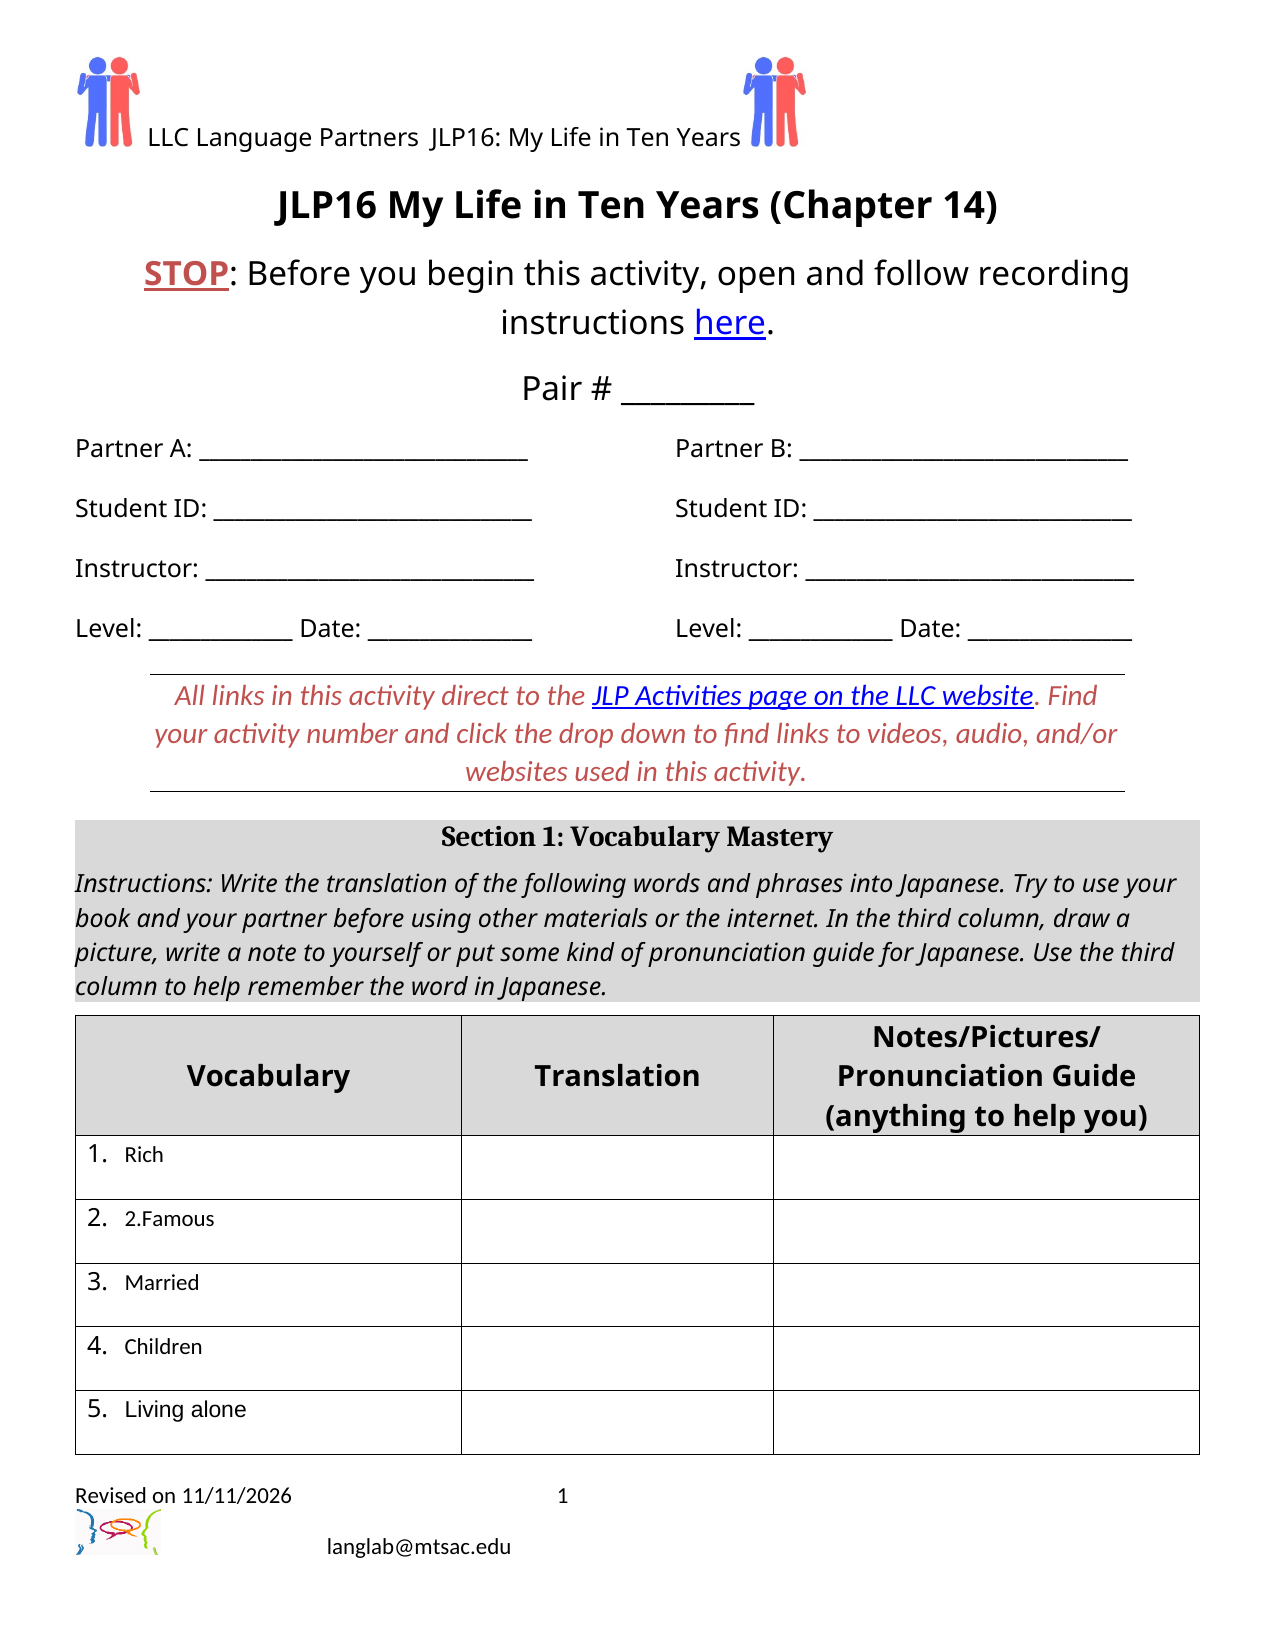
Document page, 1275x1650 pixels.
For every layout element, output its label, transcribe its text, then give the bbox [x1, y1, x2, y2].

text Partner B: ________________________________ [675, 430, 1200, 464]
table_cell Children [76, 1327, 461, 1390]
table_cell [774, 1391, 1199, 1454]
text Instructions: Write the translation of the following words and phrases into Japanese. Try to use your book and your partner before using other materials or the internet. In the third column, draw a picture, write a note to yourself or put some kind of pronunciation guide for Japanese. Use the third column to help remember the word in Japanese. [75, 866, 1200, 1002]
table_cell [462, 1264, 773, 1326]
subtitle JLP16 My Life in Ten Years (Chapter 14) [75, 178, 1200, 229]
text Student ID: _______________________________ [675, 490, 1200, 524]
table_cell [774, 1136, 1199, 1199]
text Student ID: _______________________________ [75, 490, 600, 524]
table_cell Rich [76, 1136, 461, 1199]
table_cell [774, 1264, 1199, 1326]
text Instructor: ________________________________ [675, 550, 1200, 584]
table_header Notes/Pictures/Pronunciation Guide (anything to help you) [774, 1016, 1199, 1135]
text Level: ______________ Date: ________________ [75, 610, 600, 644]
text Instructor: ________________________________ [75, 550, 600, 584]
table_cell [462, 1391, 773, 1454]
table_cell [462, 1327, 773, 1390]
table_cell [774, 1200, 1199, 1262]
table_header Vocabulary [76, 1016, 461, 1135]
text Partner A: ________________________________ [75, 430, 600, 464]
table_cell [462, 1136, 773, 1199]
text Pair # _________ [75, 365, 1200, 410]
table_header Translation [462, 1016, 773, 1135]
table_cell [462, 1200, 773, 1262]
picture [75, 1509, 161, 1555]
table_cell [774, 1327, 1199, 1390]
subtitle Section 1: Vocabulary Mastery [75, 820, 1200, 854]
table_cell 2.Famous [76, 1200, 461, 1262]
text STOP: Before you begin this activity, open and follow recording instructions here. [75, 250, 1200, 344]
picture [75, 56, 141, 147]
table_cell Living alone [76, 1391, 461, 1454]
text All links in this activity direct to the JLP Activities page on the LLC website. Find your activity number and click the drop down to find links to videos, audio, and/or websites used in this activity. [150, 675, 1125, 791]
picture [741, 56, 807, 147]
table_cell Married [76, 1264, 461, 1326]
text Level: ______________ Date: ________________ [675, 610, 1200, 644]
